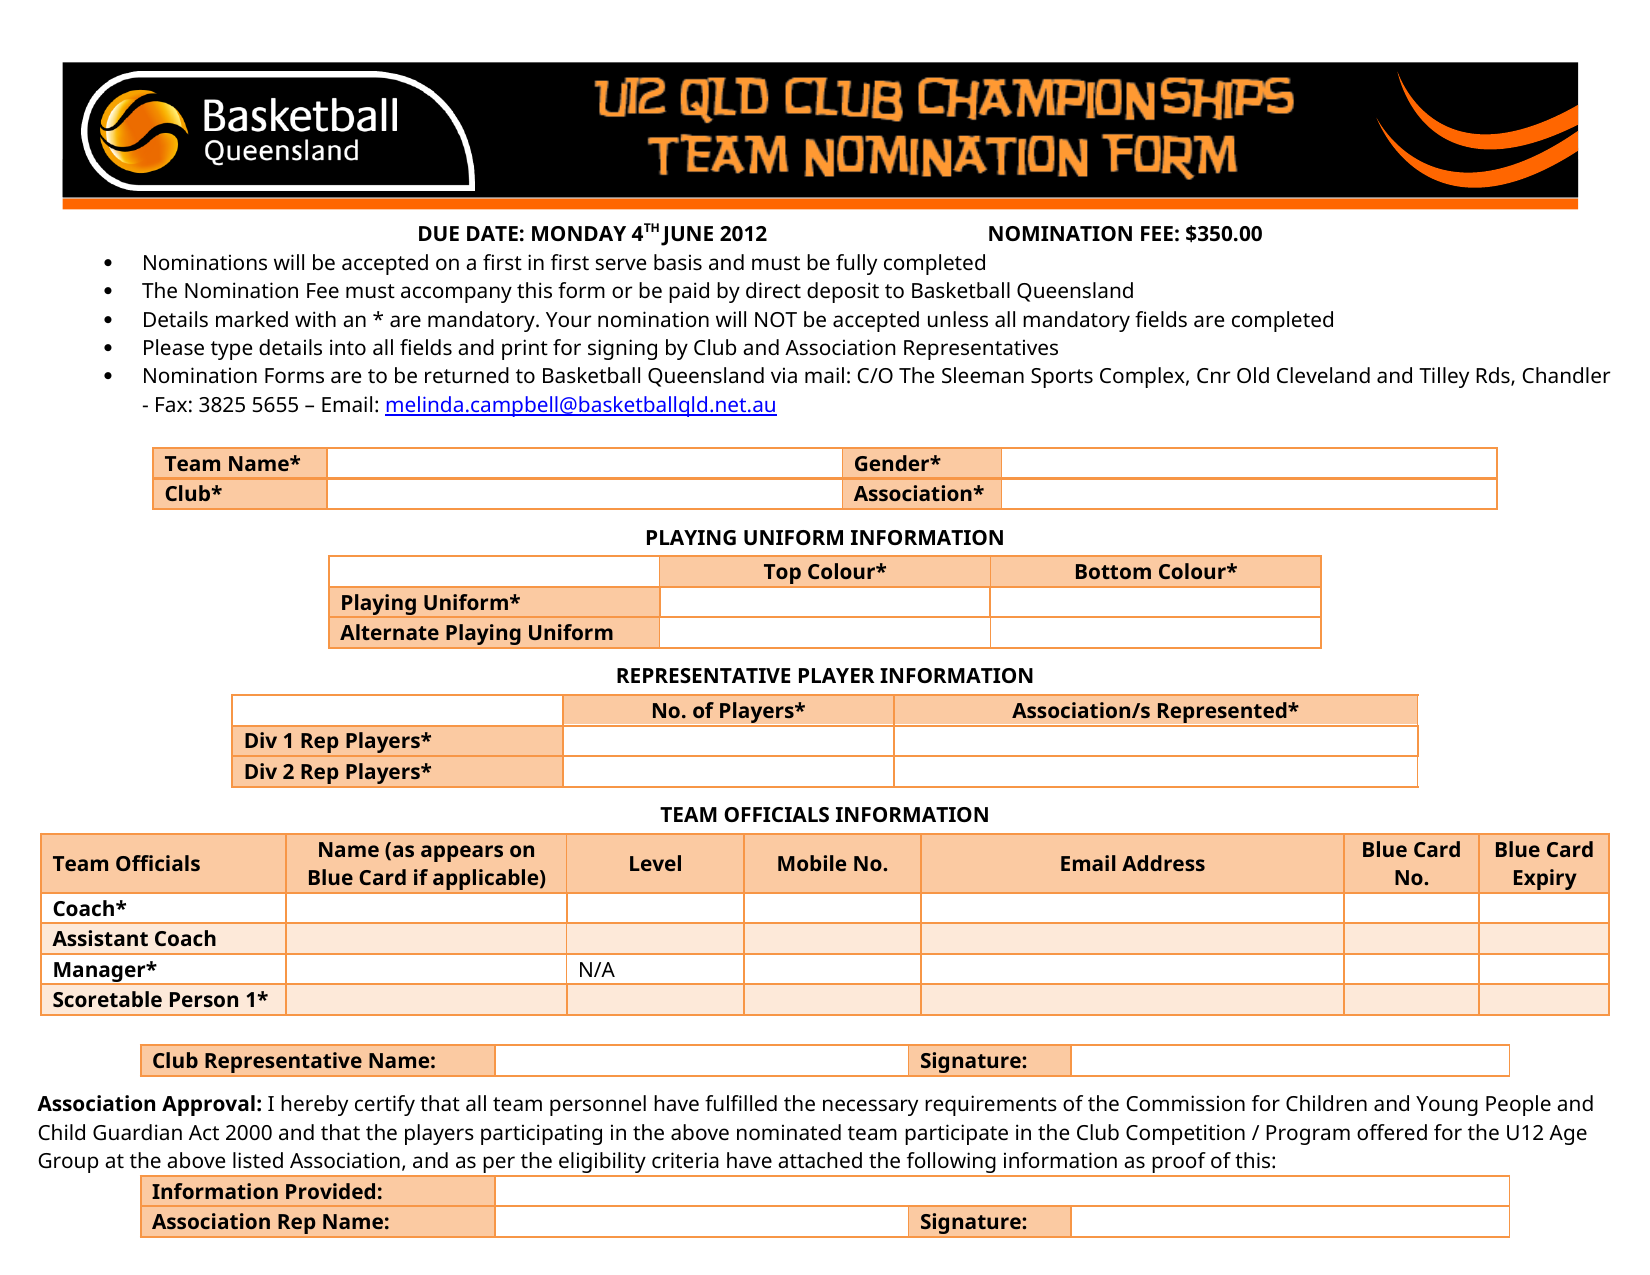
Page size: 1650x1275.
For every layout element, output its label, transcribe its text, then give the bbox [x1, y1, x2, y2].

table_header Top Colour* [660, 557, 990, 586]
table_header Mobile No. [745, 835, 920, 892]
table_header Level [567, 835, 743, 892]
text Association Approval: I hereby certify that all team personnel have fulfilled the necessary requirements of the Commission for Children and Young People and Child Guardian Act 2000 and that the players participating in the above nominated team participate in the Club Competition / Program offered for the U12 Age Group at the above listed Association, and as per the eligibility criteria have attached the following information as proof of this: [37, 1089, 1613, 1175]
table_cell [660, 618, 990, 647]
table_header No. of Players* [564, 696, 893, 724]
table_cell [745, 924, 920, 953]
table_cell [287, 924, 566, 953]
table_cell N/A [567, 955, 743, 983]
table_cell [661, 588, 989, 616]
table_cell [328, 480, 842, 508]
picture [81, 62, 1488, 191]
table_cell Signature: [909, 1207, 1070, 1236]
table_header Blue Card No. [1345, 835, 1478, 892]
table_cell Coach* [42, 894, 285, 922]
table_cell [567, 924, 743, 953]
table_cell [745, 955, 920, 983]
table_cell Playing Uniform* [330, 588, 659, 616]
table_cell [1002, 480, 1496, 508]
table_header Name (as appears on Blue Card if applicable) [287, 835, 566, 892]
table_cell Scoretable Person 1* [42, 985, 285, 1014]
table_header Gender* [843, 449, 1001, 477]
table_cell [496, 1207, 908, 1236]
table_cell [922, 894, 1343, 922]
list The Nomination Fee must accompany this form or be paid by direct deposit to Basketball Queensland [104, 276, 1613, 305]
table_cell Manager* [42, 955, 285, 983]
table_cell [1345, 924, 1478, 953]
table_cell [287, 955, 566, 983]
table_cell [922, 985, 1343, 1014]
table_cell [564, 757, 893, 786]
table_cell [1480, 894, 1608, 922]
table_cell Div 1 Rep Players* [233, 727, 562, 755]
text DUE DATE: MONDAY 4TH JUNE 2012 NOMINATION FEE: $350.00 [67, 219, 1613, 248]
table_cell [991, 588, 1320, 616]
table_header Email Address [922, 835, 1343, 892]
table_cell Assistant Coach [42, 924, 285, 953]
list Please type details into all fields and print for signing by Club and Association Representatives [104, 333, 1613, 362]
list Nomination Forms are to be returned to Basketball Queensland via mail: C/O The Sleeman Sports Complex, Cnr Old Cleveland and Tilley Rds, Chandler - Fax: 3825 5655 – Email: melinda.campbell@basketballqld.net.au [104, 362, 1613, 418]
table_cell [1345, 955, 1478, 983]
table_cell [564, 727, 893, 755]
table_header Signature: [909, 1046, 1070, 1075]
table_header Team Officials [42, 835, 285, 892]
table_cell [568, 894, 743, 922]
table_header Blue Card Expiry [1480, 835, 1608, 892]
table_cell [895, 757, 1417, 786]
table_cell Div 2 Rep Players* [233, 757, 562, 786]
table_header [328, 449, 842, 477]
table_cell [287, 985, 566, 1014]
table_cell [1345, 894, 1478, 922]
table_header [496, 1177, 1509, 1205]
table_cell [1480, 955, 1608, 983]
table_cell [895, 727, 1417, 755]
table_header [330, 557, 659, 586]
table_cell [745, 985, 920, 1014]
table_cell Club* [154, 480, 326, 508]
table_header Bottom Colour* [991, 557, 1320, 586]
table_cell [991, 618, 1320, 647]
table_cell Association Rep Name: [142, 1207, 494, 1236]
table_cell [745, 894, 920, 922]
table_cell [922, 955, 1343, 983]
table_cell [1345, 985, 1478, 1014]
table_cell [568, 985, 743, 1014]
table_header [233, 696, 562, 724]
table_cell [1480, 985, 1608, 1014]
text TEAM OFFICIALS INFORMATION [37, 800, 1613, 828]
list Details marked with an * are mandatory. Your nomination will NOT be accepted unless all mandatory fields are completed [104, 305, 1613, 333]
table_cell [287, 894, 566, 922]
table_cell Alternate Playing Uniform [330, 618, 659, 647]
table_header [1072, 1046, 1509, 1075]
table_cell [922, 924, 1343, 953]
table_cell [1072, 1207, 1509, 1236]
table_header Association/s Represented* [895, 696, 1417, 724]
table_header Club Representative Name: [142, 1046, 494, 1075]
table_header [496, 1046, 908, 1075]
table_header Information Provided: [142, 1177, 494, 1205]
text REPRESENTATIVE PLAYER INFORMATION [37, 661, 1613, 690]
table_cell [1480, 924, 1608, 953]
table_header [1002, 449, 1496, 477]
table_header Team Name* [154, 449, 326, 477]
table_cell Association* [843, 480, 1001, 508]
list Nominations will be accepted on a first in first serve basis and must be fully completed [104, 248, 1613, 276]
text PLAYING UNIFORM INFORMATION [37, 523, 1613, 551]
